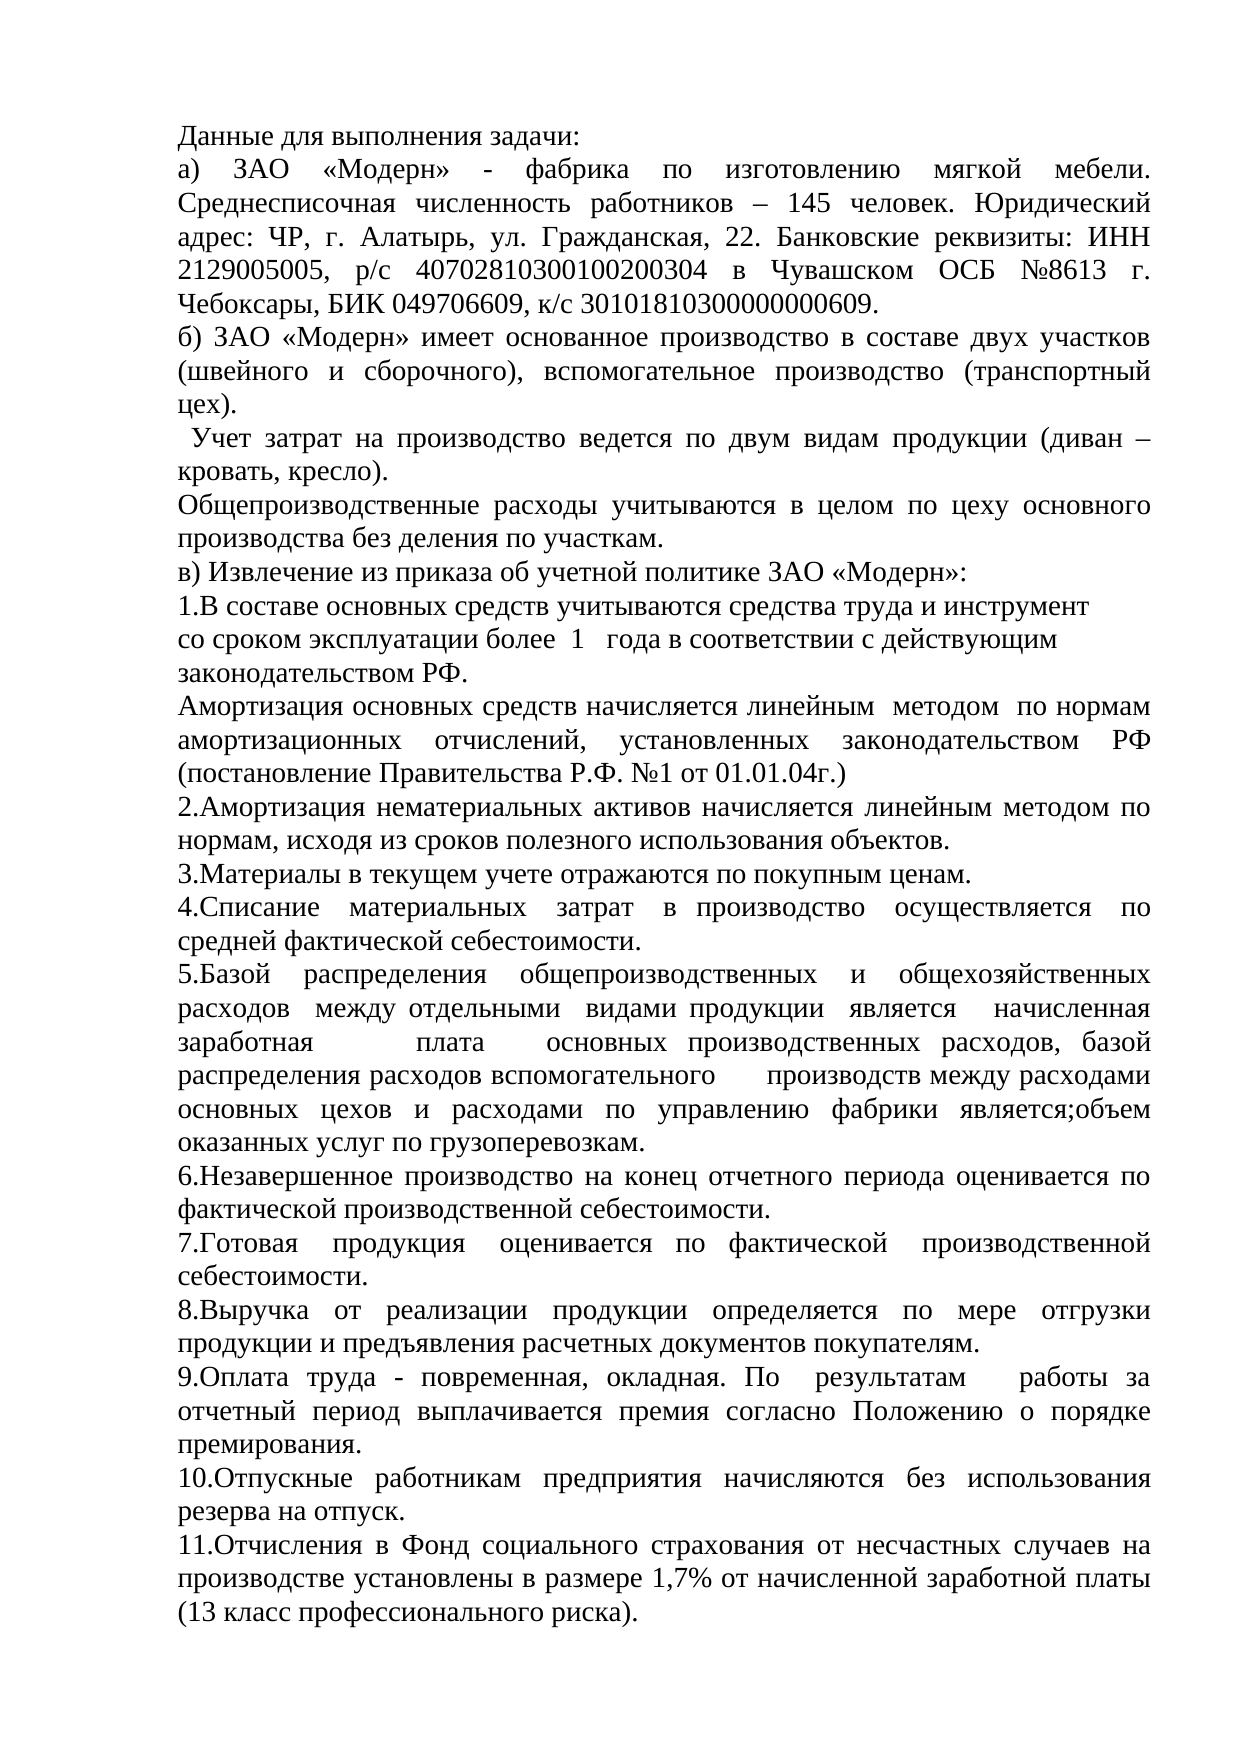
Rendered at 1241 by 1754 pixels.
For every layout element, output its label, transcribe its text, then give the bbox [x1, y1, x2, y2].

text 3.Материалы в текущем учете отражаются по покупным ценам. [177, 856, 1152, 889]
text 4.Списание материальных затрат в производство осуществляется по средней фактической себестоимости. [177, 889, 1152, 957]
text в) Извлечение из приказа об учетной политике ЗАО «Модерн»: [177, 554, 1152, 588]
text 6.Незавершенное производство на конец отчетного периода оценивается по фактической производственной себестоимости. [177, 1158, 1152, 1225]
text 5.Базой распределения общепроизводственных и общехозяйственных расходов между отдельными видами продукции является начисленная заработная плата основных производственных расходов, базой распределения расходов вспомогательного производств между расходами основных цехов и расходами по управлению фабрики является;объем оказанных услуг по грузоперевозкам. [177, 957, 1152, 1158]
text Амортизация основных средств начисляется линейным методом по нормам амортизационных отчислений, установленных законодательством РФ (постановление Правительства Р.Ф. №1 от 01.01.04г.) [177, 688, 1152, 789]
text 7.Готовая продукция оценивается по фактической производственной себестоимости. [177, 1225, 1152, 1292]
text 8.Выручка от реализации продукции определяется по мере отгрузки продукции и предъявления расчетных документов покупателям. [177, 1292, 1152, 1359]
text Учет затрат на производство ведется по двум видам продукции (диван – кровать, кресло). [177, 420, 1152, 487]
text 1.В составе основных средств учитываются средства труда и инструмент [177, 588, 1152, 621]
text 9.Оплата труда - повременная, окладная. По результатам работы за отчетный период выплачивается премия согласно Положению о порядке премирования. [177, 1359, 1152, 1460]
text 11.Отчисления в Фонд социального страхования от несчастных случаев на производстве установлены в размере 1,7% от начисленной заработной платы (13 класс профессионального риска). [177, 1527, 1152, 1627]
text со сроком эксплуатации более 1 года в соответствии с действующим [177, 621, 1152, 655]
text б) ЗАО «Модерн» имеет основанное производство в составе двух участков (швейного и сборочного), вспомогательное производство (транспортный цех). [177, 319, 1152, 420]
text законодательством РФ. [177, 655, 1152, 688]
text а) ЗАО «Модерн» - фабрика по изготовлению мягкой мебели. Среднесписочная численность работников – 145 человек. Юридический адрес: ЧР, г. Алатырь, ул. Гражданская, 22. Банковские реквизиты: ИНН 2129005005, р/с 40702810300100200304 в Чувашском ОСБ №8613 г. Чебоксары, БИК 049706609, к/с 30101810300000000609. [177, 152, 1152, 319]
text Общепроизводственные расходы учитываются в целом по цеху основного производства без деления по участкам. [177, 487, 1152, 554]
text Данные для выполнения задачи: [177, 118, 1152, 152]
text 10.Отпускные работникам предприятия начисляются без использования резерва на отпуск. [177, 1460, 1152, 1527]
text 2.Амортизация нематериальных активов начисляется линейным методом по нормам, исходя из сроков полезного использования объектов. [177, 789, 1152, 856]
